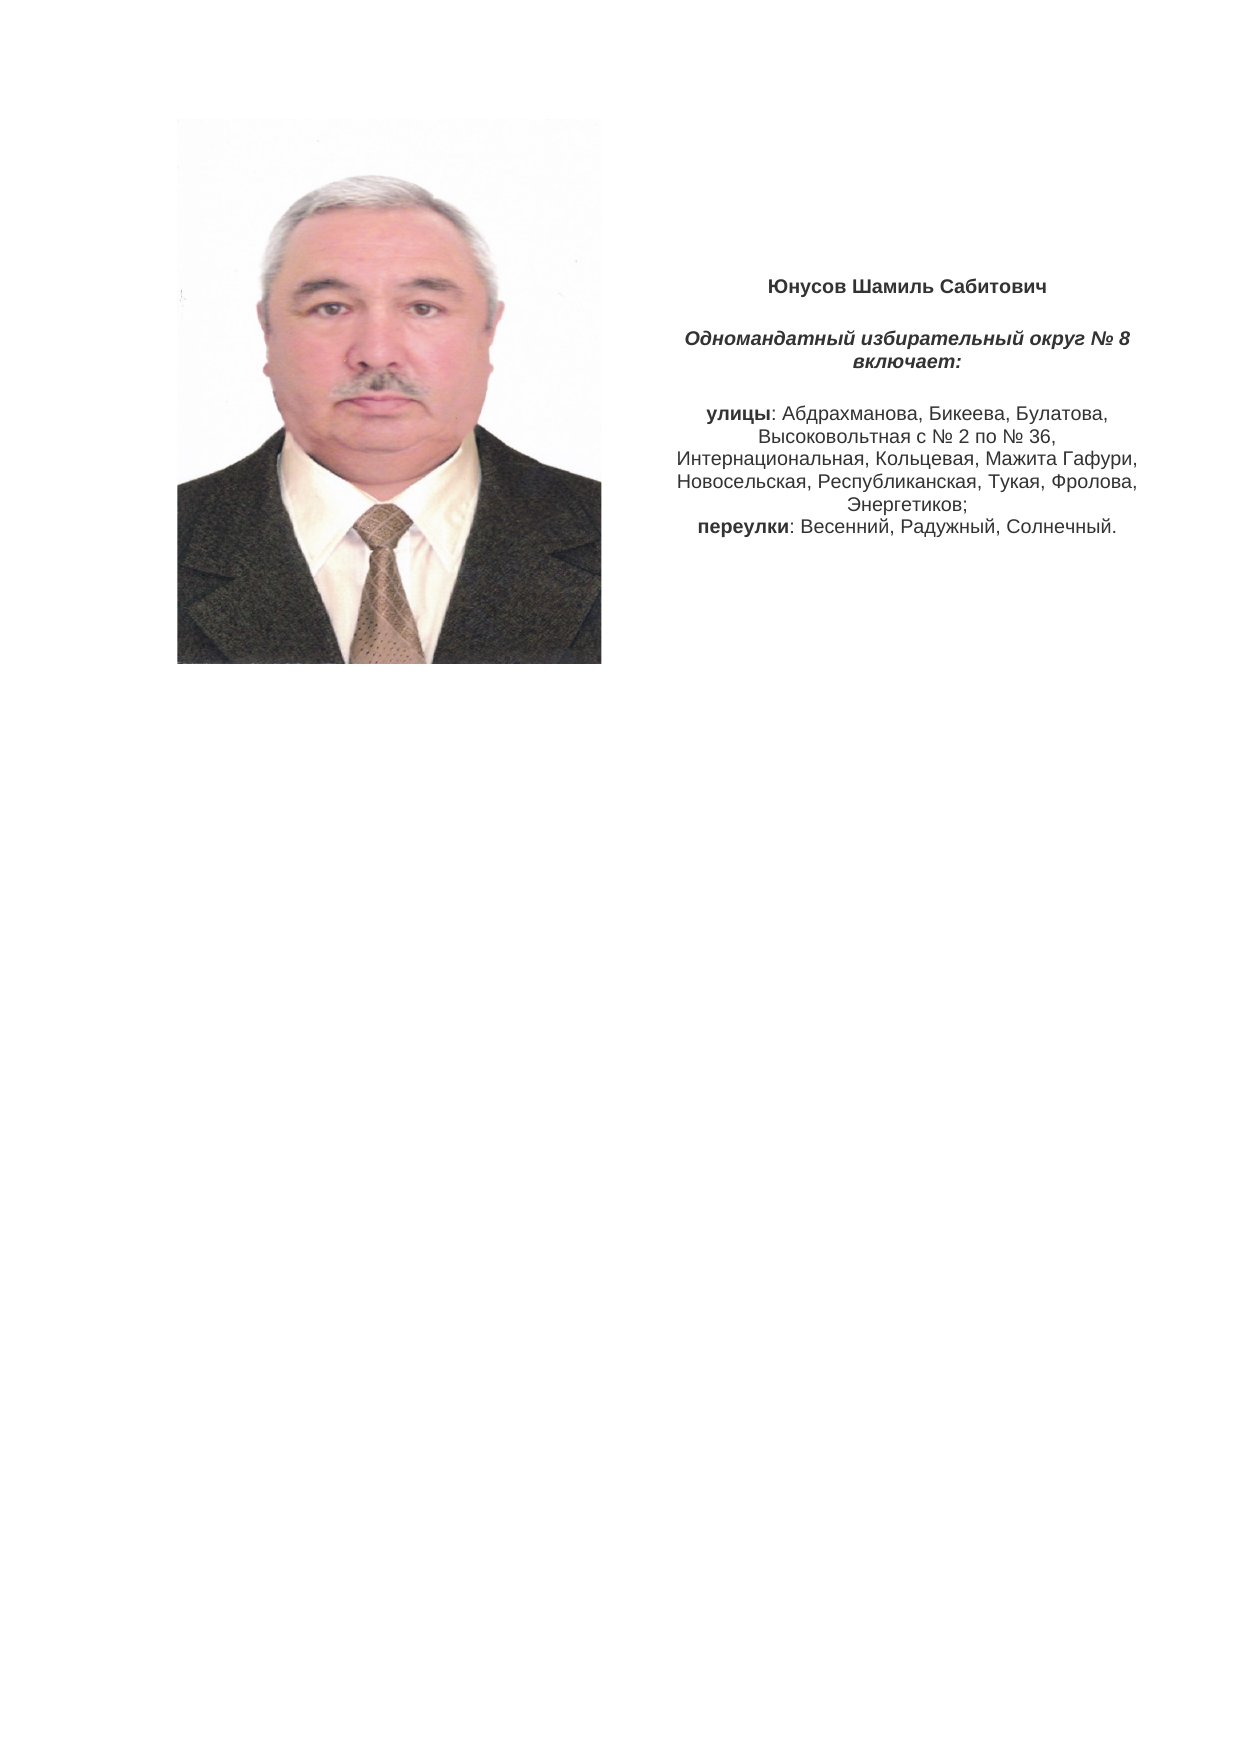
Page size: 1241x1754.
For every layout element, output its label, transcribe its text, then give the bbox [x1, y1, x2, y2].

picture [177, 119, 602, 664]
table_cell [176, 118, 670, 665]
table_cell Юнусов Шамиль Сабитович Одномандатный избирательный округ № 8 включает: улицы: Абдрахманова, Бикеева, Булатова, Высоковольтная с № 2 по № 36, Интернациональная, Кольцевая, Мажита Гафури, Новосельская, Республиканская, Тукая, Фролова, Энергетиков; переулки: Весенний, Радужный, Солнечный. [670, 118, 1144, 665]
